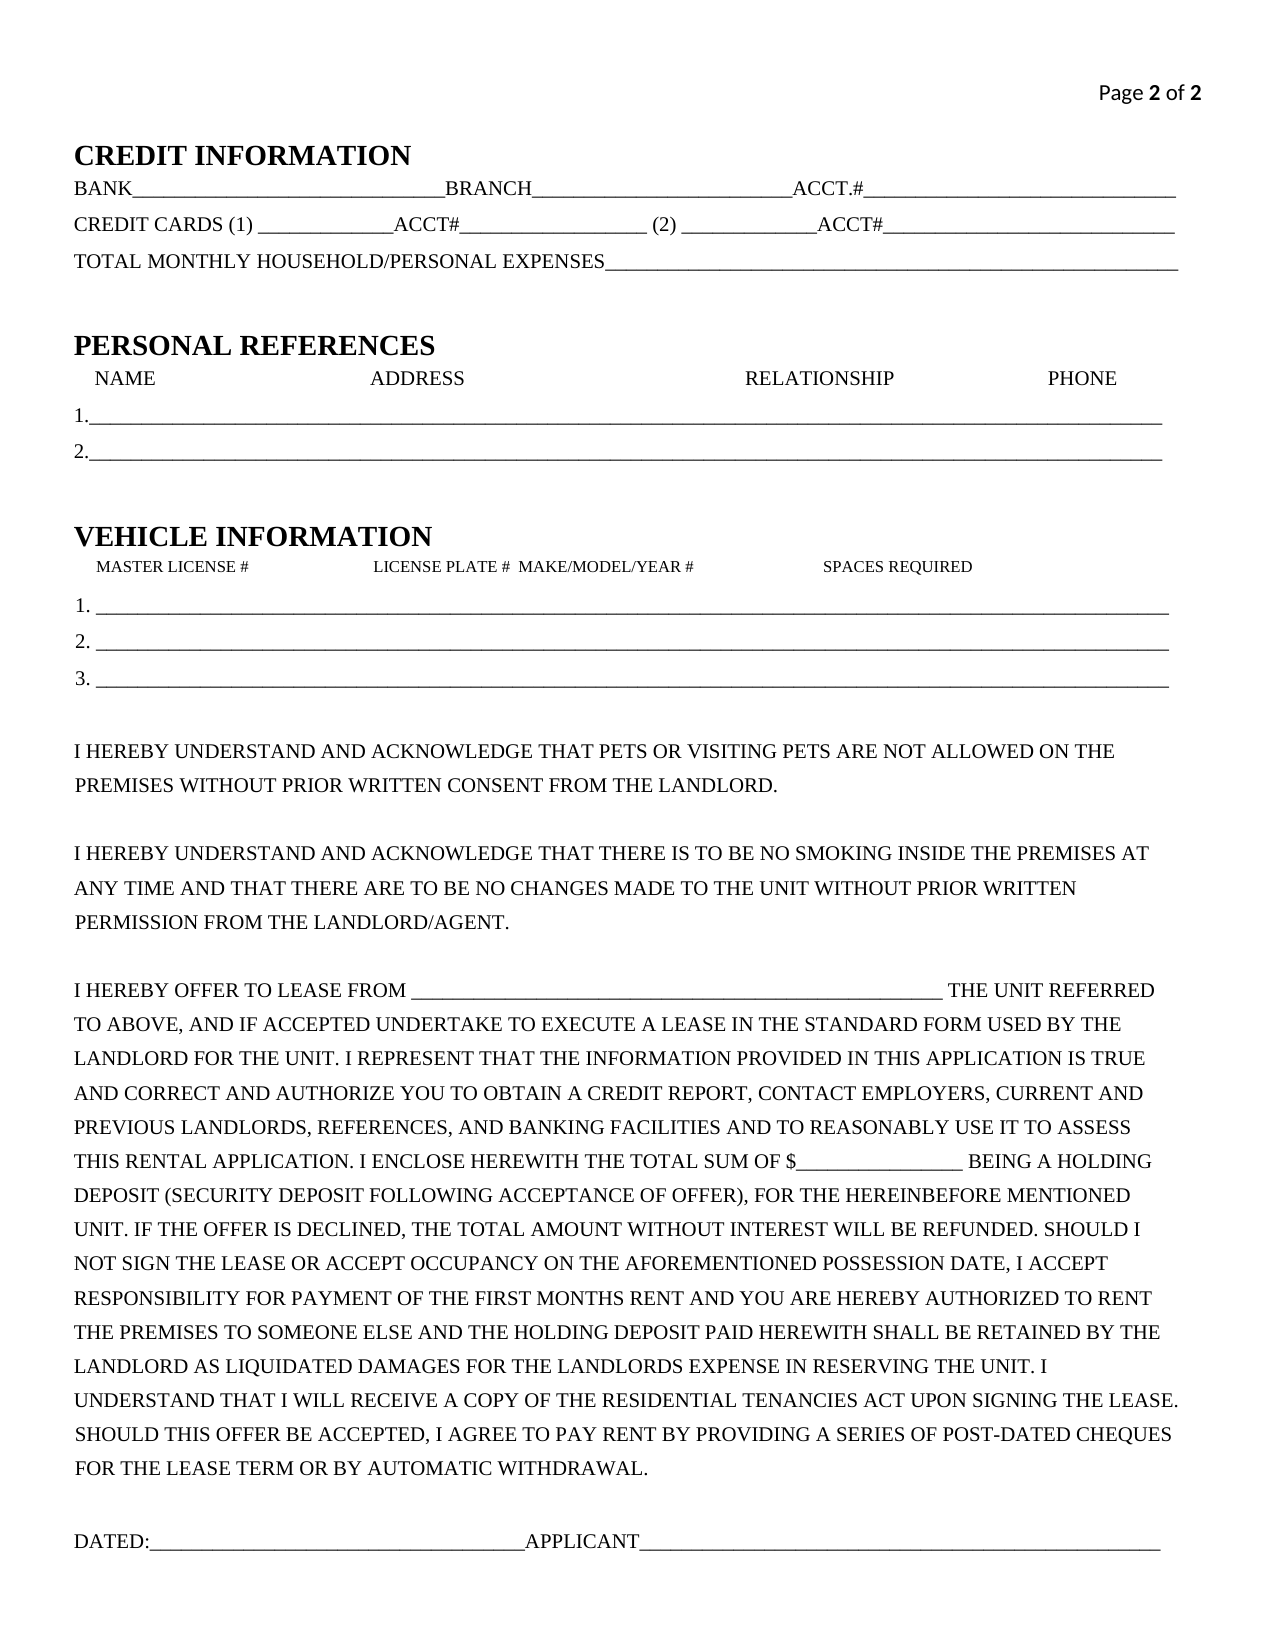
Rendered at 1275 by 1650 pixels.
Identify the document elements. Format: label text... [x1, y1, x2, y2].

subtitle VEHICLE INFORMATION [73, 519, 1200, 553]
text LANDLORD FOR THE UNIT. I REPRESENT THAT THE INFORMATION PROVIDED IN THIS APPLICATION IS TRUE [73, 1046, 1180, 1070]
list _______________________________________________________________________________________________________ [75, 666, 1180, 690]
text THIS RENTAL APPLICATION. I ENCLOSE HEREWITH THE TOTAL SUM OF $________________ BEING A HOLDING [73, 1149, 1180, 1173]
text DEPOSIT (SECURITY DEPOSIT FOLLOWING ACCEPTANCE OF OFFER), FOR THE HEREINBEFORE MENTIONED [73, 1183, 1180, 1207]
list _______________________________________________________________________________________________________ [75, 629, 1180, 653]
text Page 2 of 2 [75, 78, 1201, 106]
text BANK______________________________BRANCH_________________________ACCT.#______________________________ [73, 175, 1180, 199]
text THE PREMISES TO SOMEONE ELSE AND THE HOLDING DEPOSIT PAID HEREWITH SHALL BE RETAINED BY THE [73, 1319, 1180, 1344]
text UNDERSTAND THAT I WILL RECEIVE A COPY OF THE RESIDENTIAL TENANCIES ACT UPON SIGNING THE LEASE. SHOULD THIS OFFER BE ACCEPTED, I AGREE TO PAY RENT BY PROVIDING A SERIES OF POST-DATED CHEQUES FOR THE LEASE TERM OR BY AUTOMATIC WITHDRAWAL. [73, 1388, 1180, 1480]
text 1._______________________________________________________________________________________________________ [73, 403, 1180, 427]
text UNIT. IF THE OFFER IS DECLINED, THE TOTAL AMOUNT WITHOUT INTEREST WILL BE REFUNDED. SHOULD I [73, 1217, 1180, 1241]
text DATED:____________________________________APPLICANT__________________________________________________ [73, 1528, 1180, 1553]
list _______________________________________________________________________________________________________ [75, 593, 1180, 617]
text MASTER LICENSE # LICENSE PLATE # MAKE/MODEL/YEAR # SPACES REQUIRED [75, 557, 1200, 576]
subtitle PERSONAL REFERENCES [73, 328, 1200, 362]
text NOT SIGN THE LEASE OR ACCEPT OCCUPANCY ON THE AFOREMENTIONED POSSESSION DATE, I ACCEPT [73, 1251, 1180, 1275]
text LANDLORD AS LIQUIDATED DAMAGES FOR THE LANDLORDS EXPENSE IN RESERVING THE UNIT. I [73, 1354, 1180, 1378]
text 2._______________________________________________________________________________________________________ [73, 439, 1180, 463]
text ANY TIME AND THAT THERE ARE TO BE NO CHANGES MADE TO THE UNIT WITHOUT PRIOR WRITTEN PERMISSION FROM THE LANDLORD/AGENT. [73, 875, 1180, 934]
text RESPONSIBILITY FOR PAYMENT OF THE FIRST MONTHS RENT AND YOU ARE HEREBY AUTHORIZED TO RENT [73, 1285, 1180, 1309]
text TO ABOVE, AND IF ACCEPTED UNDERTAKE TO EXECUTE A LEASE IN THE STANDARD FORM USED BY THE [73, 1012, 1180, 1036]
text NAME ADDRESS RELATIONSHIP PHONE [73, 366, 1200, 390]
text AND CORRECT AND AUTHORIZE YOU TO OBTAIN A CREDIT REPORT, CONTACT EMPLOYERS, CURRENT AND [73, 1080, 1180, 1104]
text CREDIT CARDS (1) _____________ACCT#__________________ (2) _____________ACCT#____________________________ [73, 212, 1180, 236]
text I HEREBY UNDERSTAND AND ACKNOWLEDGE THAT THERE IS TO BE NO SMOKING INSIDE THE PREMISES AT [73, 841, 1180, 865]
subtitle CREDIT INFORMATION [73, 138, 1200, 171]
text PREVIOUS LANDLORDS, REFERENCES, AND BANKING FACILITIES AND TO REASONABLY USE IT TO ASSESS [73, 1114, 1180, 1139]
text TOTAL MONTHLY HOUSEHOLD/PERSONAL EXPENSES_______________________________________________________ [73, 248, 1180, 273]
text I HEREBY UNDERSTAND AND ACKNOWLEDGE THAT PETS OR VISITING PETS ARE NOT ALLOWED ON THE PREMISES WITHOUT PRIOR WRITTEN CONSENT FROM THE LANDLORD. [73, 739, 1180, 797]
text I HEREBY OFFER TO LEASE FROM ___________________________________________________ THE UNIT REFERRED [73, 978, 1180, 1002]
